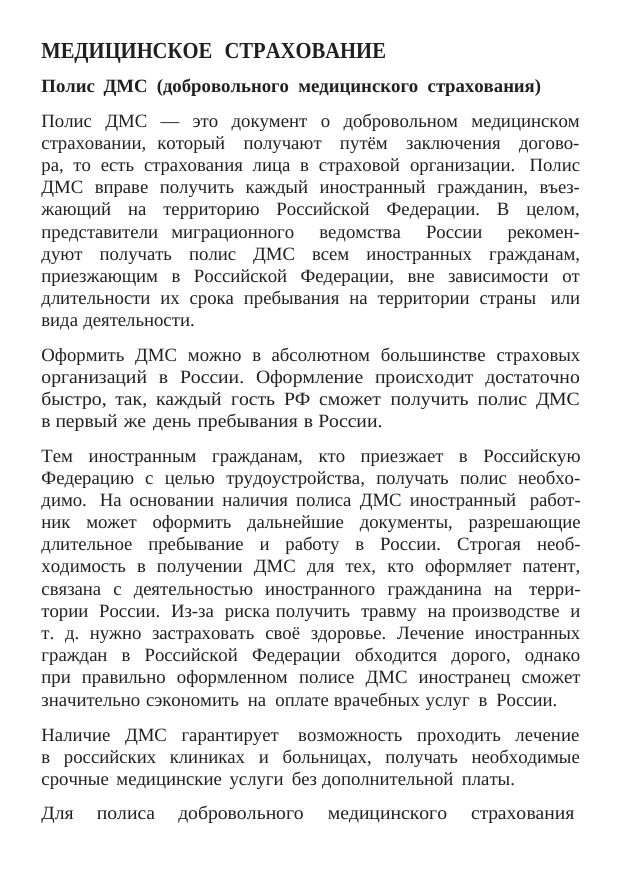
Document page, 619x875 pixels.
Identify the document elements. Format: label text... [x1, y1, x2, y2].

text Полис ДМС — это документ о добровольном медицинском страховании, который получают путём заключения догово- ра, то есть страхования лица в страховой организации. Полис ДМС вправе получить каждый иностранный гражданин, въез- жающий на территорию Российской Федерации. В целом, представители миграционного ведомства России рекомен- дуют получать полис ДМС всем иностранных гражданам, приезжающим в Российской Федерации, вне зависимости от длительности их срока пребывания на территории страны или вида деятельности. [41, 109, 580, 331]
text Для полиса добровольного медицинского страхования [41, 802, 596, 823]
subtitle МЕДИЦИНСКОЕ СТРАХОВАНИЕ [41, 37, 596, 63]
subtitle Полис ДМС (добровольного медицинского страхования) [41, 75, 596, 97]
text Тем иностранным гражданам, кто приезжает в Российскую Федерацию с целью трудоустройства, получать полис необхо- димо. На основании наличия полиса ДМС иностранный работ- ник может оформить дальнейшие документы, разрешающие длительное пребывание и работу в России. Строгая необ- ходимость в получении ДМС для тех, кто оформляет патент, связана с деятельностью иностранного гражданина на терри- тории России. Из-за риска получить травму на производстве и т. д. нужно застраховать своё здоровье. Лечение иностранных граждан в Российской Федерации обходится дорого, однако при правильно оформленном полисе ДМС иностранец сможет значительно сэкономить на оплате врачебных услуг в России. [41, 444, 581, 710]
text Наличие ДМС гарантирует возможность проходить лечение в российских клиниках и больницах, получать необходимые срочные медицинские услуги без дополнительной платы. [41, 724, 580, 789]
text Оформить ДМС можно в абсолютном большинстве страховых организаций в России. Оформление происходит достаточно быстро, так, каждый гость РФ сможет получить полис ДМС в первый же день пребывания в России. [41, 344, 580, 432]
